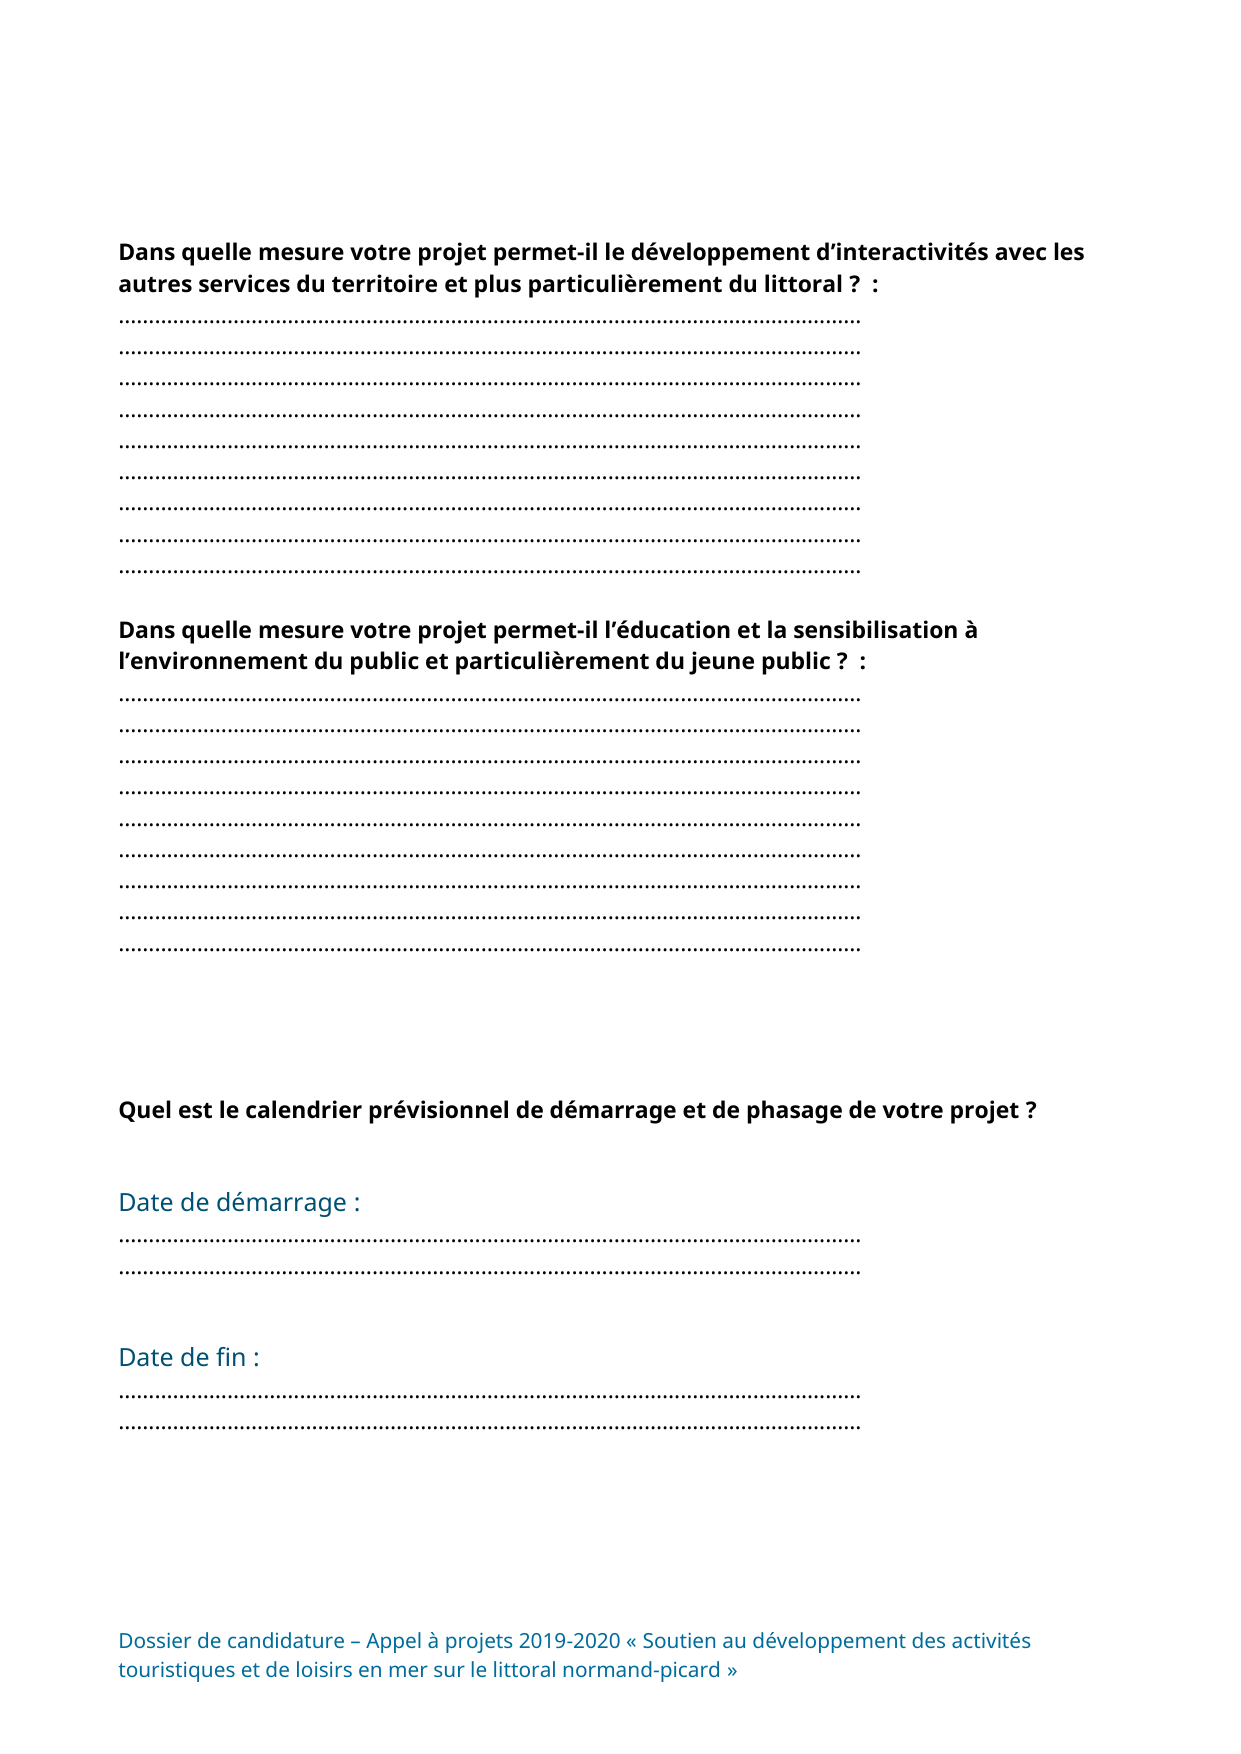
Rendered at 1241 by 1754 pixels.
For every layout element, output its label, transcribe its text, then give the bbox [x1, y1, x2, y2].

text …………………………………………………………………………………………………………… [118, 1405, 1122, 1437]
text …………………………………………………………………………………………………………… [118, 361, 1122, 392]
text …………………………………………………………………………………………………………… [118, 833, 1122, 864]
text …………………………………………………………………………………………………………… [118, 1218, 1122, 1250]
text …………………………………………………………………………………………………………… [118, 424, 1122, 455]
text …………………………………………………………………………………………………………… [118, 517, 1122, 549]
text …………………………………………………………………………………………………………… [118, 770, 1122, 802]
text …………………………………………………………………………………………………………… [118, 739, 1122, 770]
text Quel est le calendrier prévisionnel de démarrage et de phasage de votre projet ? [118, 1094, 1122, 1125]
text …………………………………………………………………………………………………………… [118, 486, 1122, 517]
text Dans quelle mesure votre projet permet-il le développement d’interactivités avec les autres services du territoire et plus particulièrement du littoral ? : [118, 236, 1122, 299]
text …………………………………………………………………………………………………………… [118, 392, 1122, 424]
text …………………………………………………………………………………………………………… [118, 802, 1122, 833]
text Dans quelle mesure votre projet permet-il l’éducation et la sensibilisation à l’environnement du public et particulièrement du jeune public ? : [118, 614, 1122, 677]
text …………………………………………………………………………………………………………… [118, 1374, 1122, 1405]
text …………………………………………………………………………………………………………… [118, 677, 1122, 708]
text …………………………………………………………………………………………………………… [118, 927, 1122, 958]
text …………………………………………………………………………………………………………… [118, 549, 1122, 580]
text …………………………………………………………………………………………………………… [118, 708, 1122, 739]
subtitle Date de démarrage : [118, 1184, 1122, 1218]
text …………………………………………………………………………………………………………… [118, 864, 1122, 895]
text …………………………………………………………………………………………………………… [118, 895, 1122, 927]
text …………………………………………………………………………………………………………… [118, 455, 1122, 486]
text …………………………………………………………………………………………………………… [118, 299, 1122, 330]
text …………………………………………………………………………………………………………… [118, 1250, 1122, 1281]
subtitle Date de fin : [118, 1340, 1122, 1374]
text …………………………………………………………………………………………………………… [118, 330, 1122, 361]
